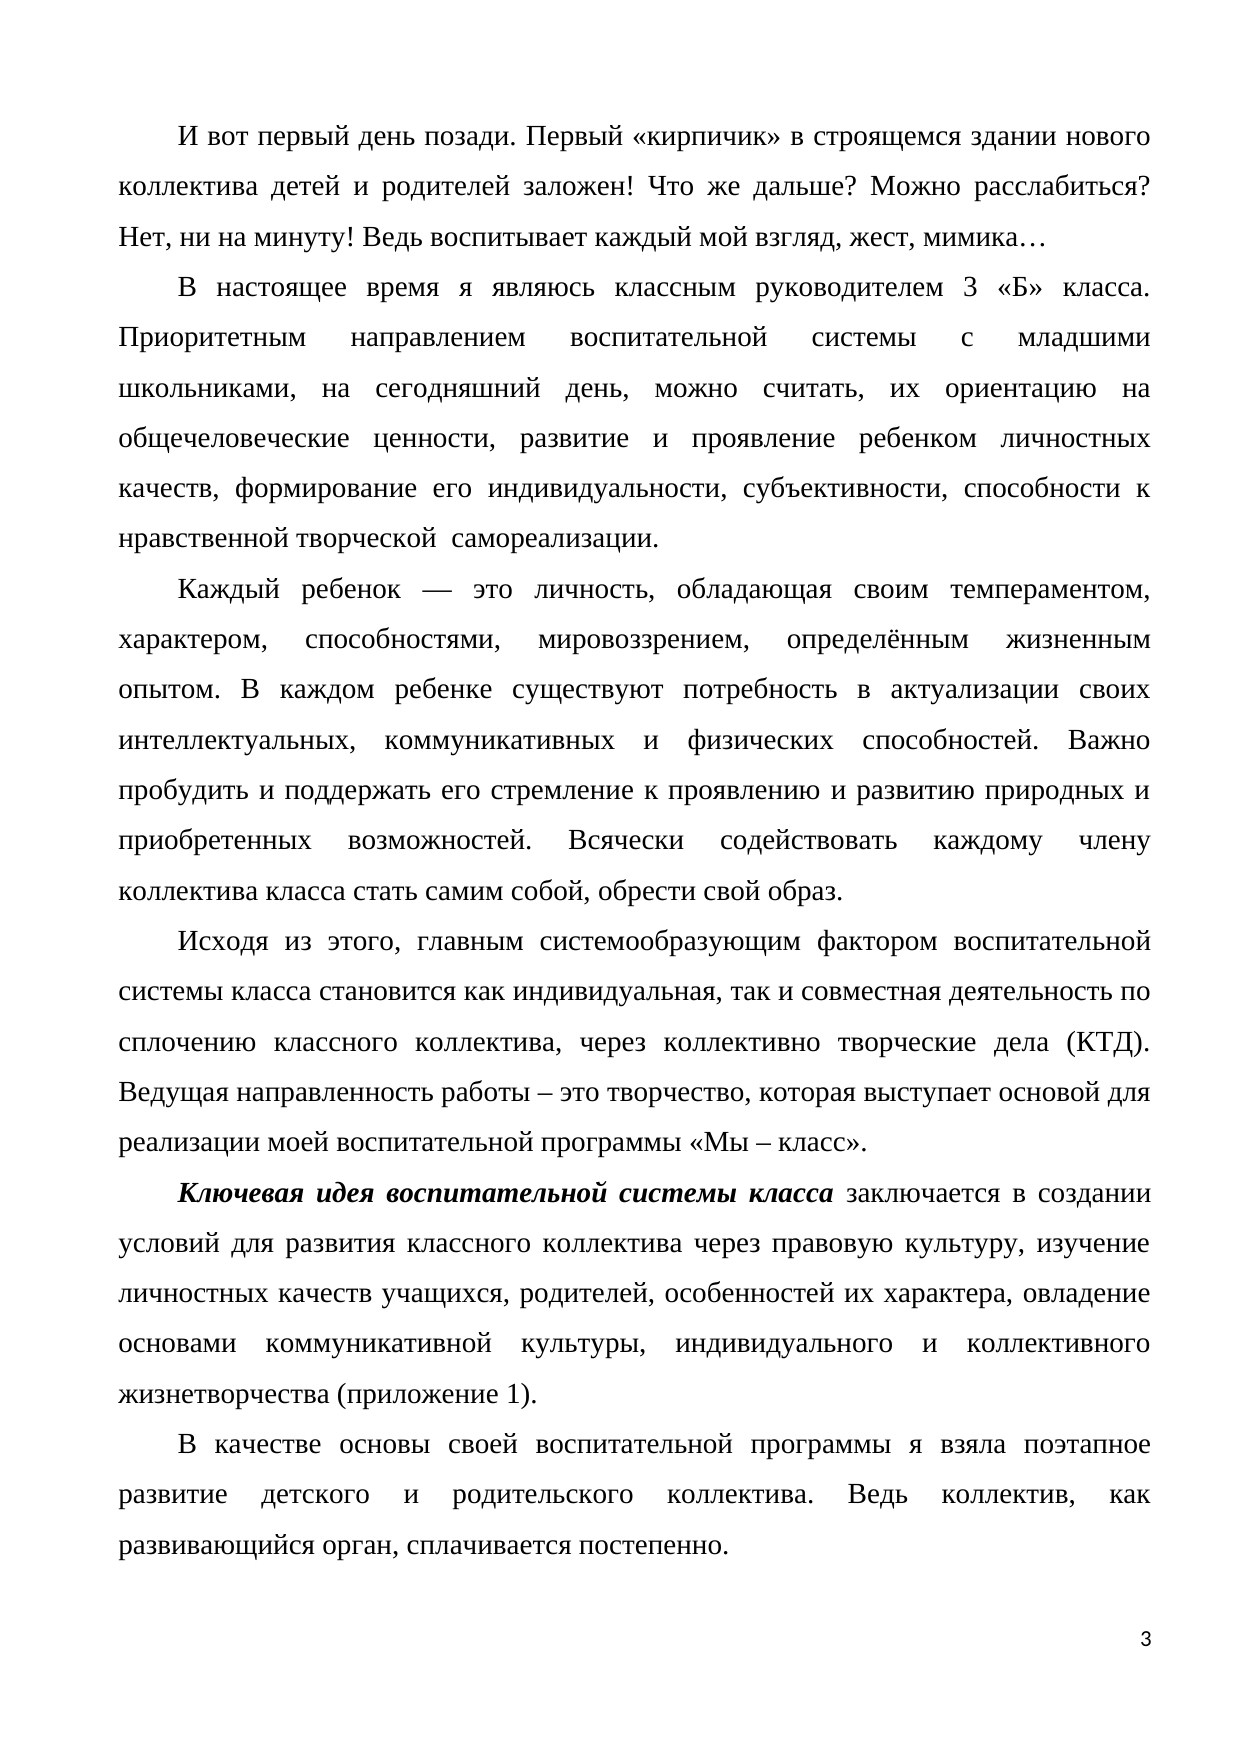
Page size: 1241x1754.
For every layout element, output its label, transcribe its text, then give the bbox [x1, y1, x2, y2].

text Каждый ребенок — это личность, обладающая своим темпераментом, характером, способностями, мировоззрением, определённым жизненным опытом. В каждом ребенке существуют потребность в актуализации своих интеллектуальных, коммуникативных и физических способностей. Важно пробудить и поддержать его стремление к проявлению и развитию природных и приобретенных возможностей. Всячески содействовать каждому члену коллектива класса стать самим собой, обрести свой образ. [118, 571, 1152, 906]
text И вот первый день позади. Первый «кирпичик» в строящемся здании нового коллектива детей и родителей заложен! Что же дальше? Можно расслабиться? Нет, ни на минуту! Ведь воспитывает каждый мой взгляд, жест, мимика… [118, 118, 1152, 252]
text В качестве основы своей воспитательной программы я взяла поэтапное развитие детского и родительского коллектива. Ведь коллектив, как развивающийся орган, сплачивается постепенно. [118, 1426, 1152, 1560]
text В настоящее время я являюсь классным руководителем 3 «Б» класса. Приоритетным направлением воспитательной системы с младшими школьниками, на сегодняшний день, можно считать, их ориентацию на общечеловеческие ценности, развитие и проявление ребенком личностных качеств, формирование его индивидуальности, субъективности, способности к нравственной творческой самореализации. [118, 269, 1152, 554]
text Ключевая идея воспитательной системы класса заключается в создании условий для развития классного коллектива через правовую культуру, изучение личностных качеств учащихся, родителей, особенностей их характера, овладение основами коммуникативной культуры, индивидуального и коллективного жизнетворчества (приложение 1). [118, 1175, 1152, 1409]
text Исходя из этого, главным системообразующим фактором воспитательной системы класса становится как индивидуальная, так и совместная деятельность по сплочению классного коллектива, через коллективно творческие дела (КТД). Ведущая направленность работы – это творчество, которая выступает основой для реализации моей воспитательной программы «Мы – класс». [118, 923, 1152, 1158]
